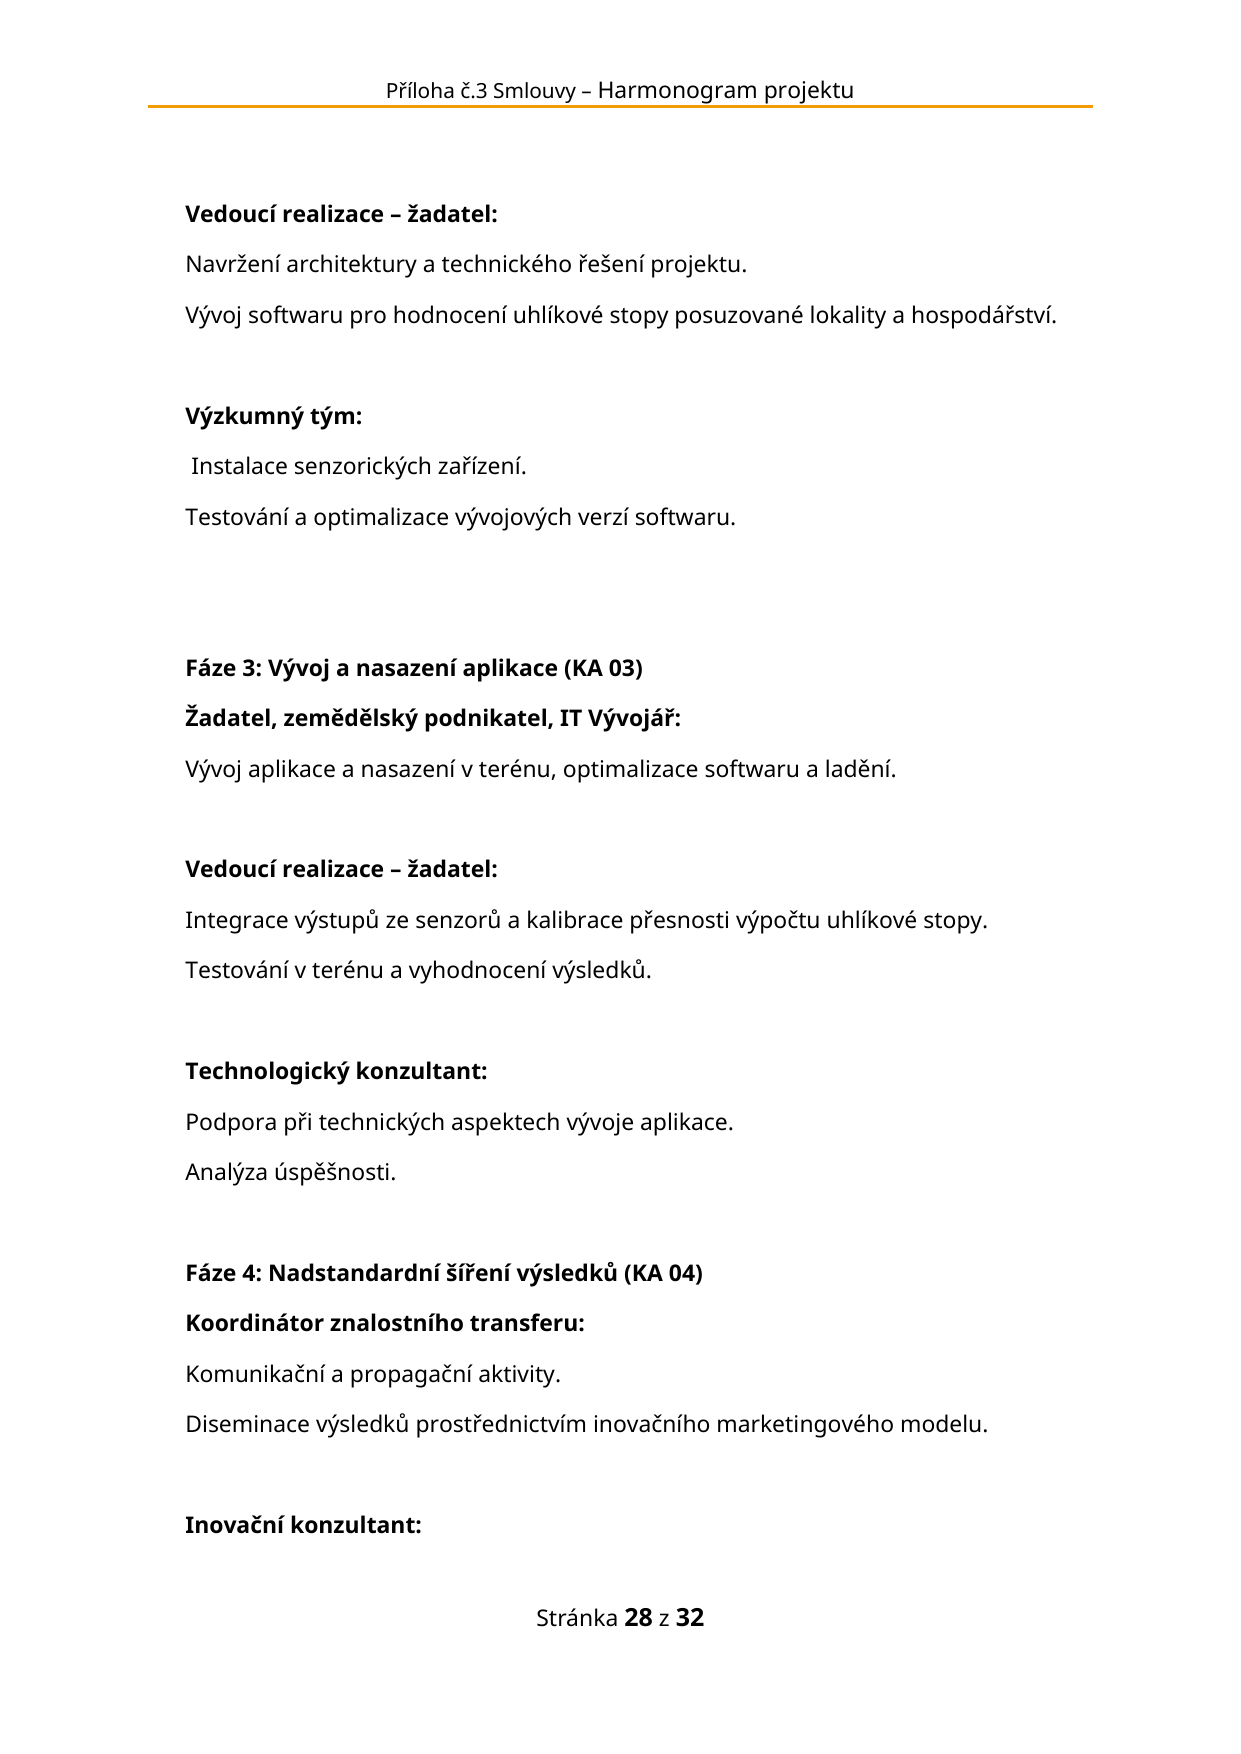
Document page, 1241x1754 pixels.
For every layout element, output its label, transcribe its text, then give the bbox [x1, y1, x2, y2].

text Fáze 4: Nadstandardní šíření výsledků (KA 04) [185, 1257, 1093, 1288]
text Vývoj softwaru pro hodnocení uhlíkové stopy posuzované lokality a hospodářství. [185, 299, 1093, 330]
text Výzkumný tým: [185, 400, 1093, 431]
text Vývoj aplikace a nasazení v terénu, optimalizace softwaru a ladění. [185, 753, 1093, 784]
text Technologický konzultant: [185, 1055, 1093, 1086]
text Testování a optimalizace vývojových verzí softwaru. [185, 501, 1093, 532]
text Instalace senzorických zařízení. [185, 450, 1093, 481]
text Inovační konzultant: [185, 1509, 1093, 1540]
text Analýza úspěšnosti. [185, 1156, 1093, 1187]
text Diseminace výsledků prostřednictvím inovačního marketingového modelu. [185, 1408, 1093, 1439]
text Navržení architektury a technického řešení projektu. [185, 248, 1093, 280]
text Vedoucí realizace – žadatel: [185, 198, 1093, 229]
text Testování v terénu a vyhodnocení výsledků. [185, 954, 1093, 986]
text Žadatel, zemědělský podnikatel, IT Vývojář: [185, 702, 1093, 733]
text Komunikační a propagační aktivity. [185, 1358, 1093, 1389]
text Podpora při technických aspektech vývoje aplikace. [185, 1106, 1093, 1137]
text Fáze 3: Vývoj a nasazení aplikace (KA 03) [185, 652, 1093, 683]
text Koordinátor znalostního transferu: [185, 1307, 1093, 1338]
text Integrace výstupů ze senzorů a kalibrace přesnosti výpočtu uhlíkové stopy. [185, 904, 1093, 935]
text Vedoucí realizace – žadatel: [185, 853, 1093, 885]
